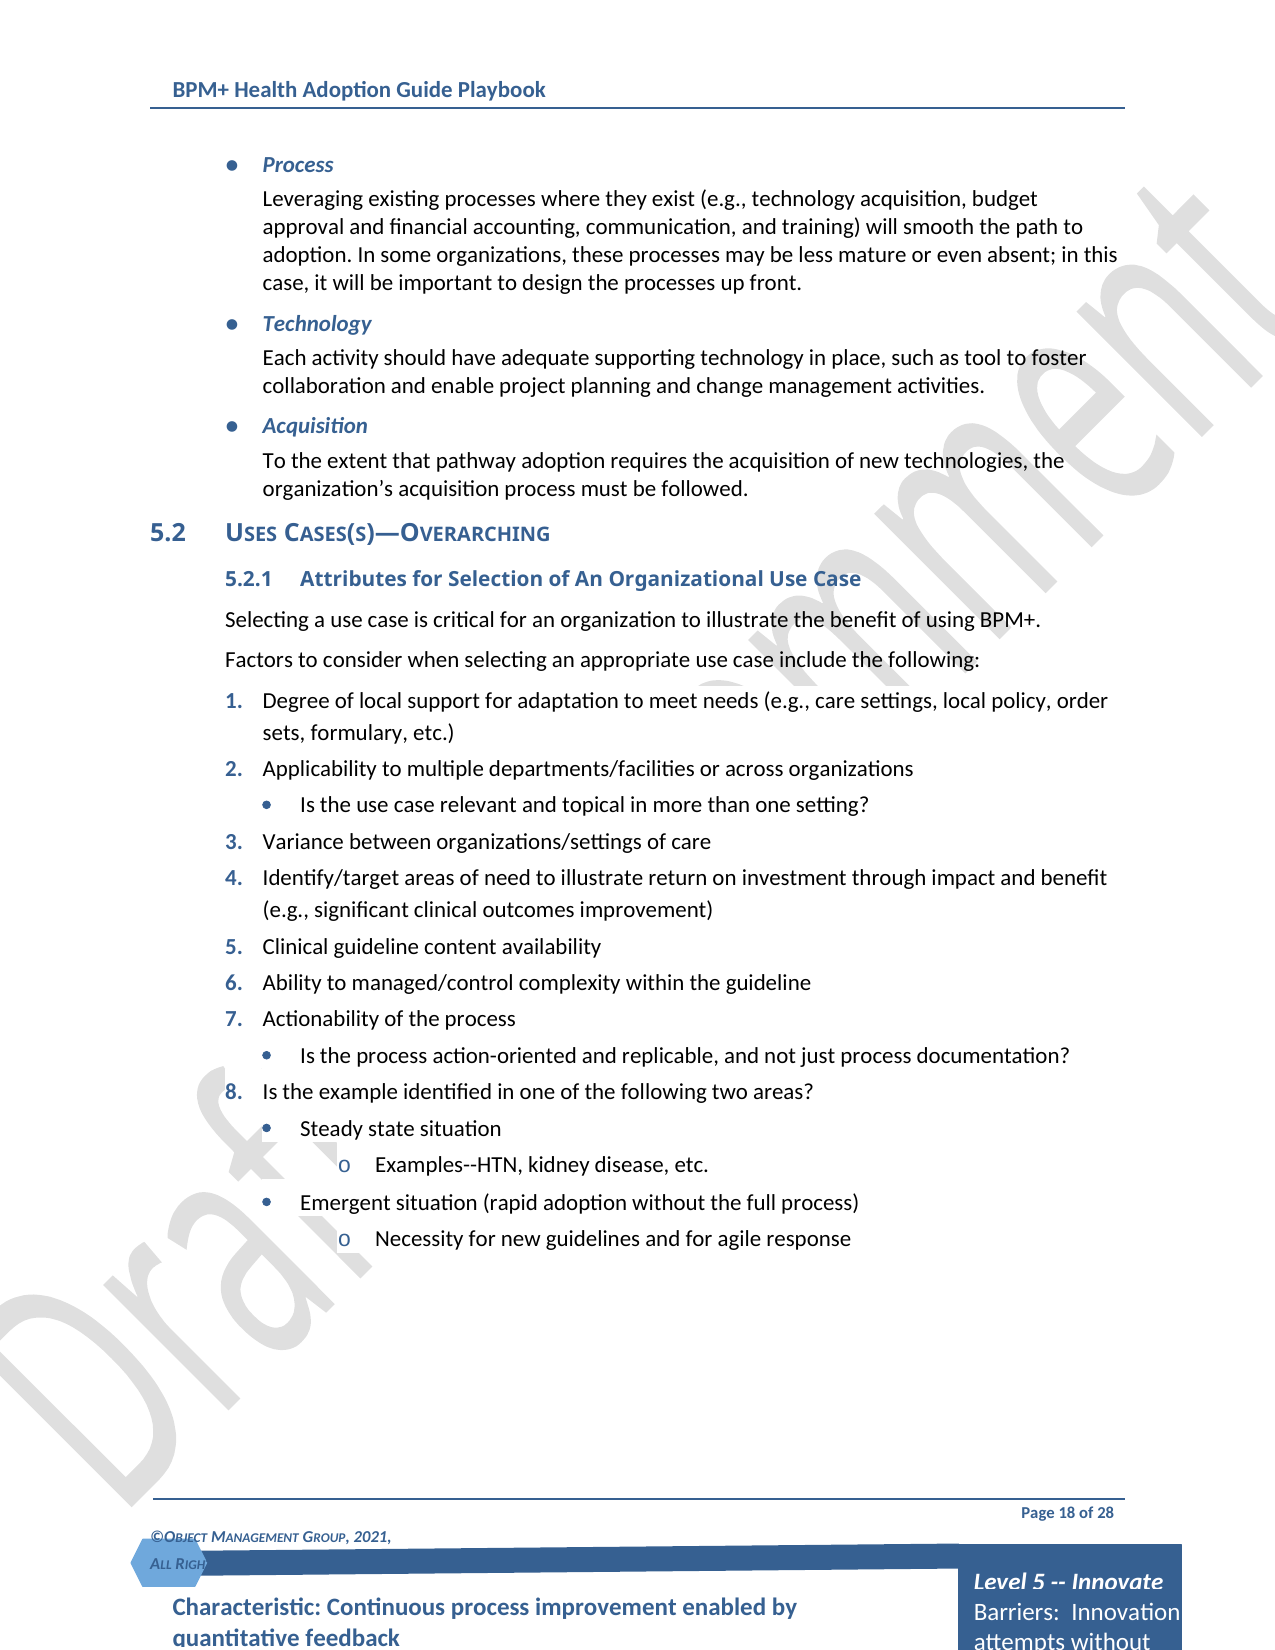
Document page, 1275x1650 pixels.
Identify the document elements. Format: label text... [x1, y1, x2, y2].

text Selecting a use case is critical for an organization to illustrate the benefit of using BPM+. [225, 605, 1125, 633]
text Variance between organizations/settings of care [225, 827, 1125, 855]
text To the extent that pathway adoption requires the acquisition of new technologies, the organization’s acquisition process must be followed. [262, 446, 1125, 502]
list Emergent situation (rapid adoption without the full process) [262, 1188, 1125, 1216]
list Necessity for new guidelines and for agile response [337, 1224, 1125, 1253]
subtitle 5.2.1 Attributes for Selection of An Organizational Use Case [225, 564, 1125, 592]
text Clinical guideline content availability [225, 932, 1125, 960]
text Leveraging existing processes where they exist (e.g., technology acquisition, budget approval and financial accounting, communication, and training) will smooth the path to adoption. In some organizations, these processes may be less mature or even absent; in this case, it will be important to design the processes up front. [262, 184, 1125, 296]
list Examples--HTN, kidney disease, etc. [337, 1150, 1125, 1179]
list Is the use case relevant and topical in more than one setting? [262, 791, 1125, 819]
text Factors to consider when selecting an appropriate use case include the following: [225, 645, 1125, 673]
text Each activity should have adequate supporting technology in place, such as tool to foster collaboration and enable project planning and change management activities. [262, 343, 1125, 399]
list Process [225, 150, 1125, 178]
list Is the process action-oriented and replicable, and not just process documentation? [262, 1041, 1125, 1069]
list Technology [225, 309, 1125, 337]
text Is the example identified in one of the following two areas? [225, 1077, 1125, 1105]
text Identify/target areas of need to illustrate return on investment through impact and benefit (e.g., significant clinical outcomes improvement) [225, 863, 1125, 923]
text Actionability of the process [225, 1004, 1125, 1033]
list Steady state situation [262, 1114, 1125, 1142]
list Acquisition [225, 412, 1125, 440]
list Degree of local support for adaptation to meet needs (e.g., care settings, local policy, order sets, formulary, etc.) [225, 686, 1125, 746]
text Applicability to multiple departments/facilities or across organizations [225, 754, 1125, 782]
subtitle 5.2 Uses Cases(s)—Overarching [150, 514, 1125, 548]
text Ability to managed/control complexity within the guideline [225, 968, 1125, 996]
